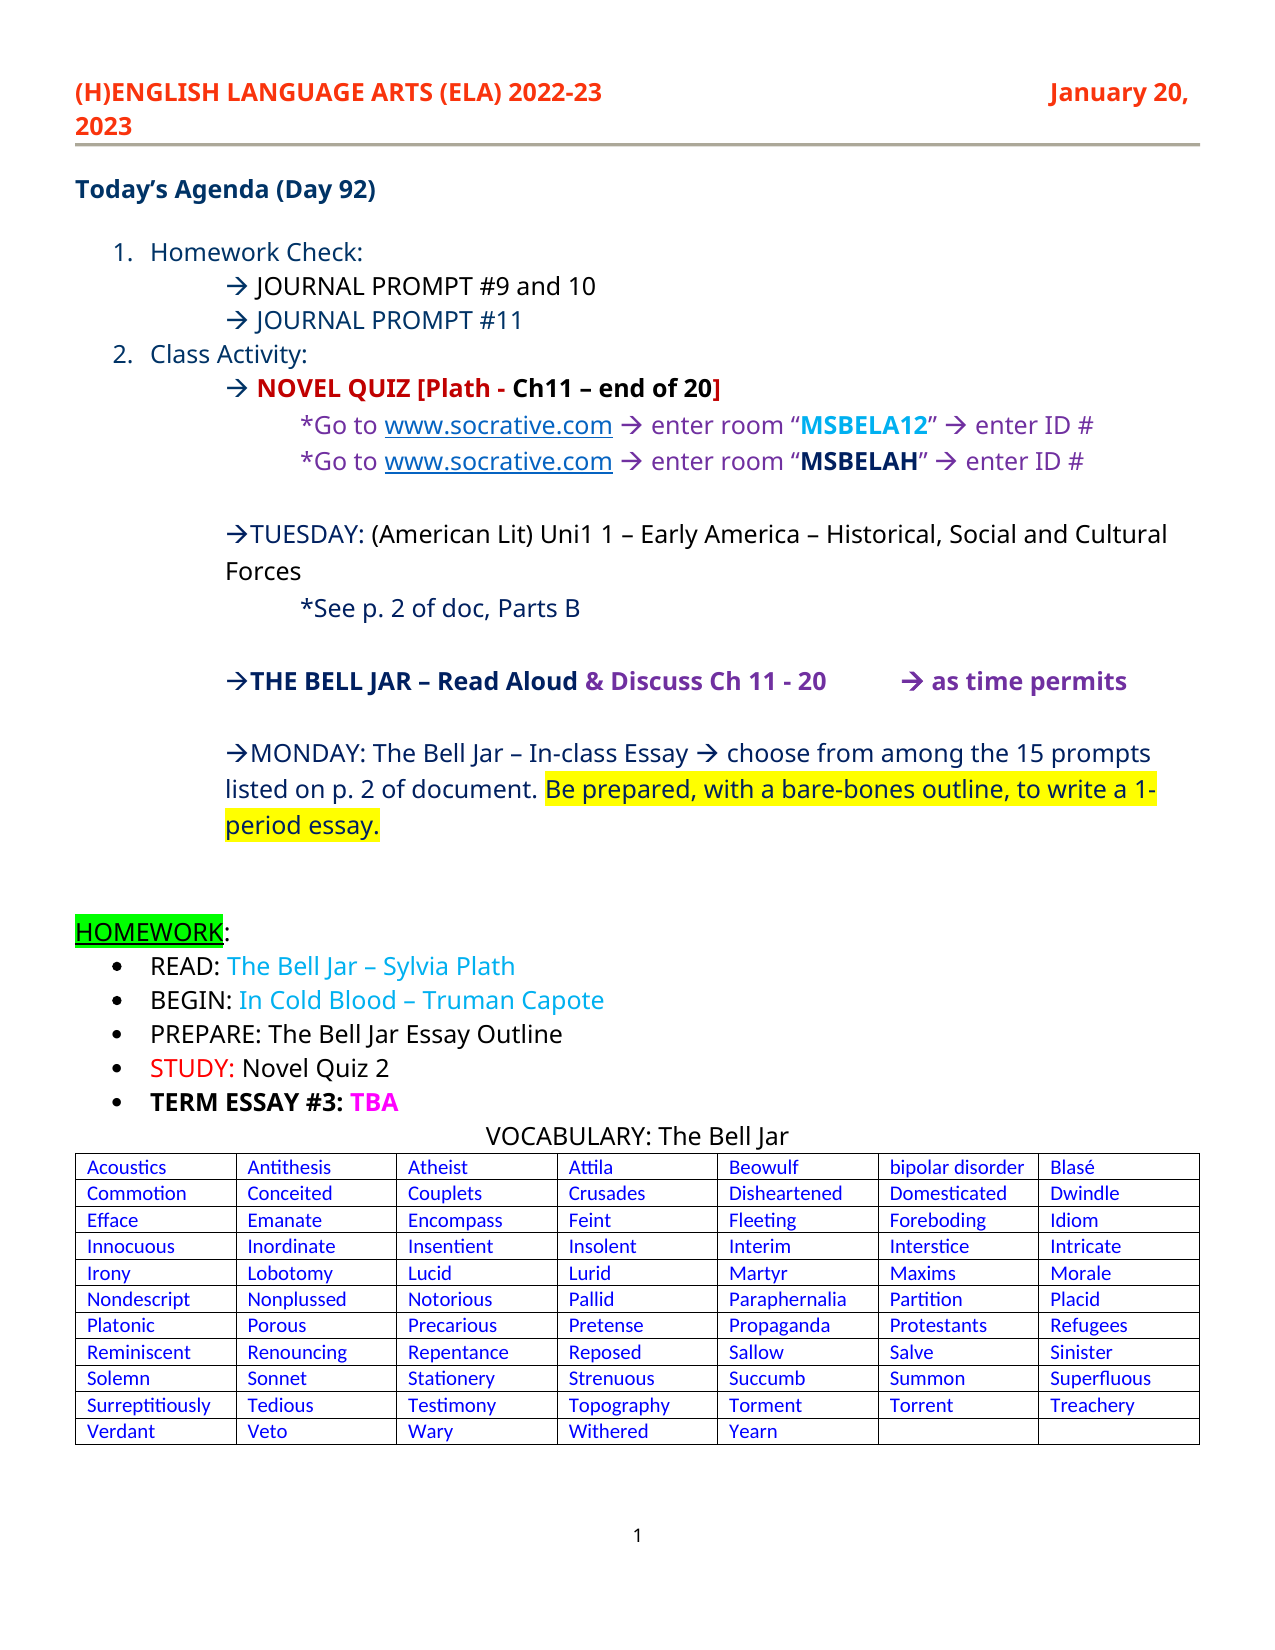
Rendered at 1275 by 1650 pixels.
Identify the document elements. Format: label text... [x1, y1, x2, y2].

table_cell Couplets [397, 1180, 557, 1206]
table_cell Disheartened [718, 1180, 878, 1206]
table_cell Encompass [397, 1207, 557, 1232]
table_cell Solemn [76, 1366, 236, 1391]
text VOCABULARY: The Bell Jar [75, 1119, 1200, 1153]
table_cell Commotion [76, 1180, 236, 1206]
table_header Beowulf [718, 1154, 878, 1179]
table_cell Lurid [558, 1260, 717, 1285]
text JOURNAL PROMPT #11 [187, 303, 1200, 337]
table_cell Sinister [1039, 1339, 1199, 1364]
table_cell Feint [558, 1207, 717, 1232]
list STUDY: Novel Quiz 2 [112, 1051, 1200, 1085]
table_cell Notorious [397, 1286, 557, 1312]
table_cell Lobotomy [237, 1260, 396, 1285]
table_cell Idiom [1039, 1207, 1199, 1232]
list Homework Check: [112, 235, 1200, 269]
text THE BELL JAR – Read Aloud & Discuss Ch 11 - 20 as time permits [225, 663, 1200, 697]
list TERM ESSAY #3: TBA [112, 1085, 1200, 1119]
table_cell Pretense [558, 1313, 717, 1338]
table_cell Protestants [879, 1313, 1038, 1338]
text MONDAY: The Bell Jar – In-class Essay choose from among the 15 prompts listed on p. 2 of document. Be prepared, with a bare-bones outline, to write a 1-period essay. [225, 735, 1200, 842]
table_cell Refugees [1039, 1313, 1199, 1338]
table_cell Reposed [558, 1339, 717, 1364]
text TUESDAY: (American Lit) Uni1 1 – Early America – Historical, Social and Cultural Forces [225, 517, 1200, 588]
table_cell Testimony [397, 1392, 557, 1417]
table_cell Summon [879, 1366, 1038, 1391]
table_cell Veto [237, 1419, 396, 1444]
table_cell Dwindle [1039, 1180, 1199, 1206]
table_cell Succumb [718, 1366, 878, 1391]
table_cell Efface [76, 1207, 236, 1232]
table_cell Salve [879, 1339, 1038, 1364]
table_cell Nondescript [76, 1286, 236, 1312]
table_cell Conceited [237, 1180, 396, 1206]
table_cell Intricate [1039, 1233, 1199, 1259]
table_cell [879, 1419, 1038, 1444]
table_cell Tedious [237, 1392, 396, 1417]
text *See p. 2 of doc, Parts B [225, 591, 1200, 624]
table_cell Renouncing [237, 1339, 396, 1364]
table_header Acoustics [76, 1154, 236, 1179]
table_cell Crusades [558, 1180, 717, 1206]
table_cell Withered [558, 1419, 717, 1444]
table_cell Verdant [76, 1419, 236, 1444]
table_cell Superfluous [1039, 1366, 1199, 1391]
text JOURNAL PROMPT #9 and 10 [187, 269, 1200, 303]
table_cell Inordinate [237, 1233, 396, 1259]
table_cell Yearn [718, 1419, 878, 1444]
table_header Attila [558, 1154, 717, 1179]
table_cell Lucid [397, 1260, 557, 1285]
table_cell Reminiscent [76, 1339, 236, 1364]
table_cell Foreboding [879, 1207, 1038, 1232]
list Class Activity: [112, 337, 1200, 371]
table_cell Placid [1039, 1286, 1199, 1312]
table_cell Precarious [397, 1313, 557, 1338]
table_header Atheist [397, 1154, 557, 1179]
table_cell Maxims [879, 1260, 1038, 1285]
table_header bipolar disorder [879, 1154, 1038, 1179]
text (H)ENGLISH LANGUAGE ARTS (ELA) 2022-23 January 20, 2023 [75, 75, 1200, 143]
table_header Blasé [1039, 1154, 1199, 1179]
table_cell Innocuous [76, 1233, 236, 1259]
table_cell Torrent [879, 1392, 1038, 1417]
text Today’s Agenda (Day 92) [75, 172, 1200, 206]
table_cell Porous [237, 1313, 396, 1338]
list *Go to www.socrative.com enter room “MSBELA12” enter ID # [225, 408, 1200, 442]
table_cell Surreptitiously [76, 1392, 236, 1417]
table_cell Irony [76, 1260, 236, 1285]
table_cell Platonic [76, 1313, 236, 1338]
table_cell Fleeting [718, 1207, 878, 1232]
table_cell Partition [879, 1286, 1038, 1312]
table_cell Sallow [718, 1339, 878, 1364]
table_cell Morale [1039, 1260, 1199, 1285]
table_cell Stationery [397, 1366, 557, 1391]
table_cell Insolent [558, 1233, 717, 1259]
text *Go to www.socrative.com enter room “MSBELAH” enter ID # [225, 443, 1200, 477]
text HOMEWORK: [223, 914, 1200, 948]
table_cell Domesticated [879, 1180, 1038, 1206]
table_cell Wary [397, 1419, 557, 1444]
table_cell Torment [718, 1392, 878, 1417]
table_cell Paraphernalia [718, 1286, 878, 1312]
table_cell Sonnet [237, 1366, 396, 1391]
table_cell Pallid [558, 1286, 717, 1312]
table_cell Treachery [1039, 1392, 1199, 1417]
table_cell Emanate [237, 1207, 396, 1232]
table_cell Insentient [397, 1233, 557, 1259]
table_cell Propaganda [718, 1313, 878, 1338]
table_cell Repentance [397, 1339, 557, 1364]
table_cell Nonplussed [237, 1286, 396, 1312]
table_cell Martyr [718, 1260, 878, 1285]
text NOVEL QUIZ [Plath - Ch11 – end of 20] [225, 371, 1200, 405]
table_cell Topography [558, 1392, 717, 1417]
list BEGIN: In Cold Blood – Truman Capote [112, 982, 1200, 1017]
list READ: The Bell Jar – Sylvia Plath [112, 948, 1200, 982]
table_cell Strenuous [558, 1366, 717, 1391]
list PREPARE: The Bell Jar Essay Outline [112, 1017, 1200, 1051]
table_cell Interstice [879, 1233, 1038, 1259]
table_cell [1039, 1419, 1199, 1444]
table_header Antithesis [237, 1154, 396, 1179]
table_cell Interim [718, 1233, 878, 1259]
